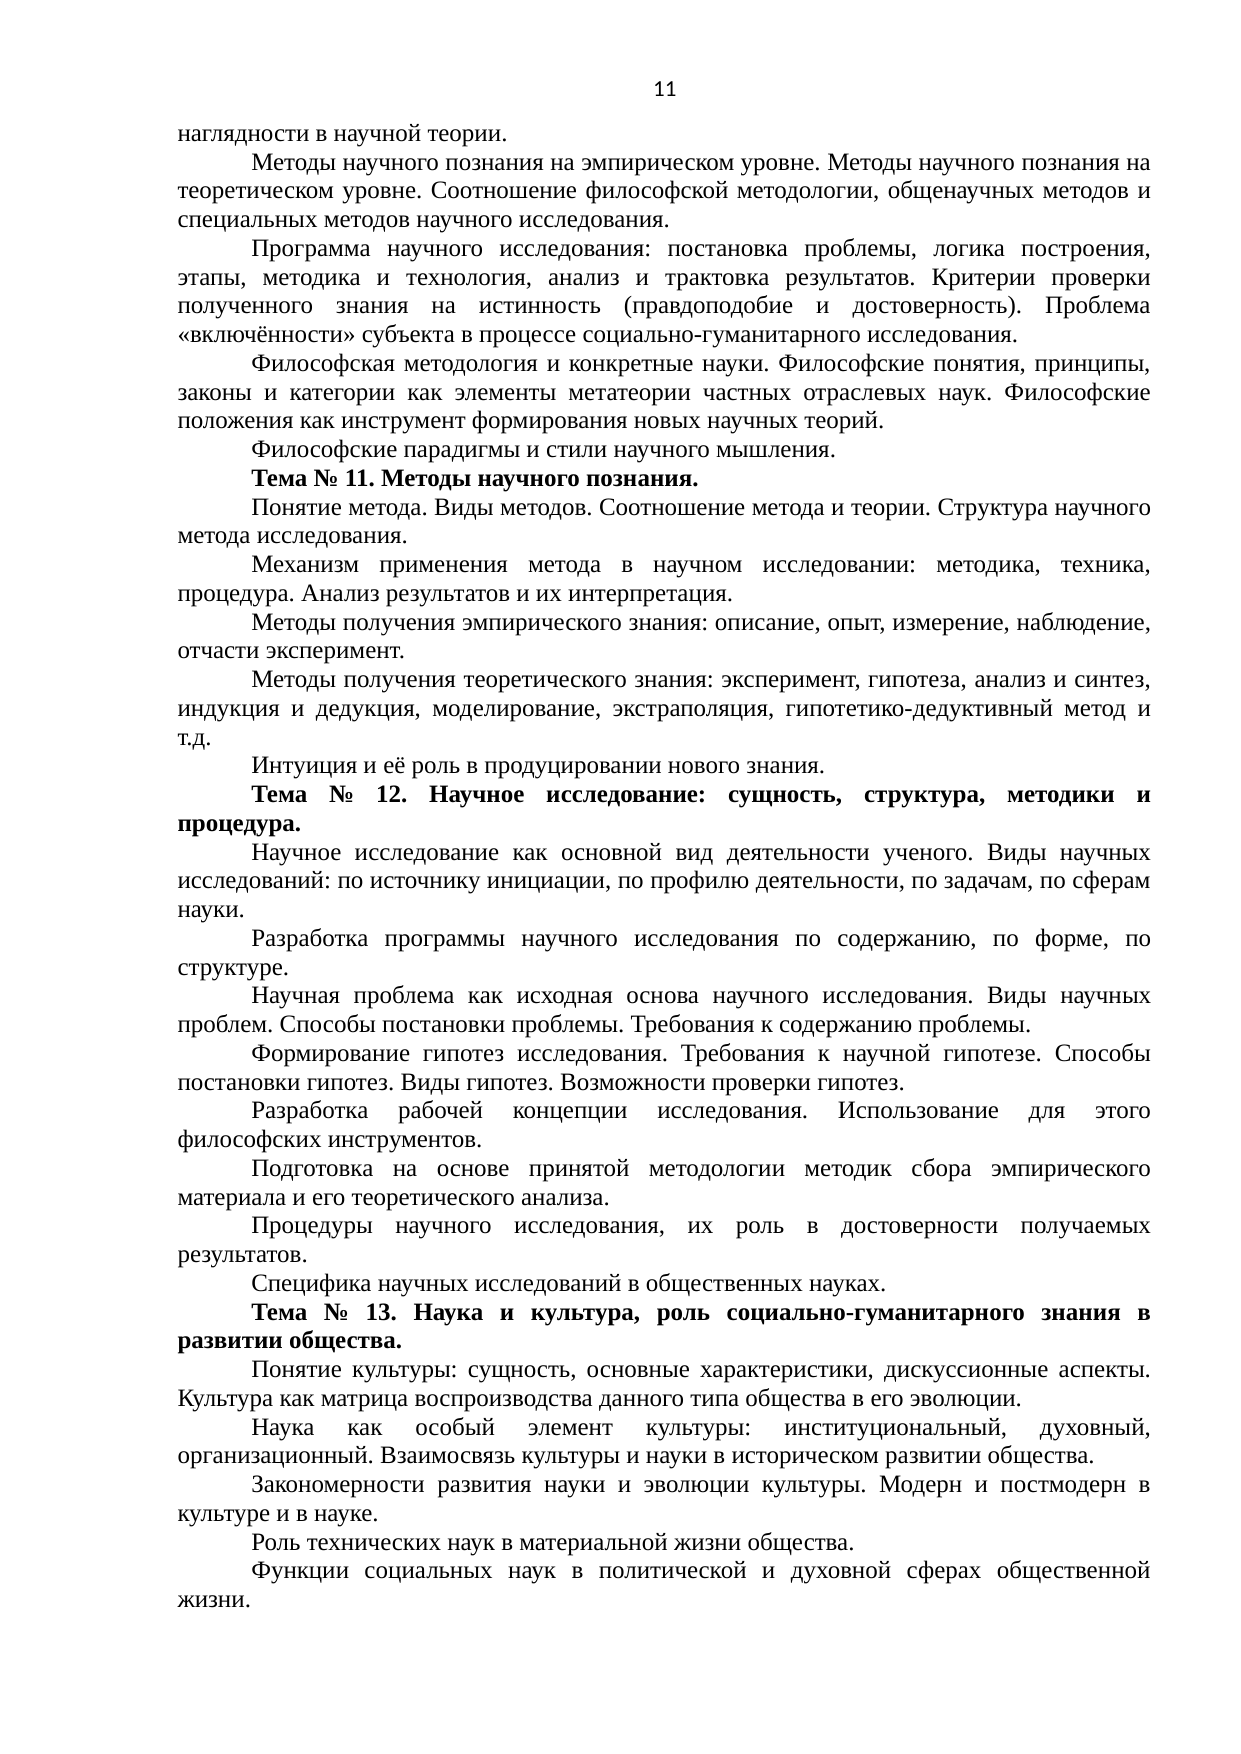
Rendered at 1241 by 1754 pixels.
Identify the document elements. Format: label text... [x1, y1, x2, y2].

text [177, 118, 1152, 147]
text Понятие метода. Виды методов. Соотношение метода и теории. Структура научного метода исследования. [177, 492, 1152, 549]
text Функции социальных наук в политической и духовной сферах общественной жизни. [177, 1556, 1152, 1613]
text Научная проблема как исходная основа научного исследования. Виды научных проблем. Способы постановки проблемы. Требования к содержанию проблемы. [177, 981, 1152, 1038]
text Разработка рабочей концепции исследования. Использование для этого философских инструментов. [177, 1096, 1152, 1153]
text Роль технических наук в материальной жизни общества. [177, 1527, 1152, 1556]
text Методы научного познания на эмпирическом уровне. Методы научного познания на теоретическом уровне. Соотношение философской методологии, общенаучных методов и специальных методов научного исследования. [177, 147, 1152, 233]
text Механизм применения метода в научном исследовании: методика, техника, процедура. Анализ результатов и их интерпретация. [177, 549, 1152, 607]
text Тема № 11. Методы научного познания. [177, 463, 1152, 492]
text Методы получения эмпирического знания: описание, опыт, измерение, наблюдение, отчасти эксперимент. [177, 607, 1152, 664]
text Закономерности развития науки и эволюции культуры. Модерн и постмодерн в культуре и в науке. [177, 1469, 1152, 1527]
text Научное исследование как основной вид деятельности ученого. Виды научных исследований: по источнику инициации, по профилю деятельности, по задачам, по сферам науки. [177, 837, 1152, 923]
text Наука как особый элемент культуры: институциональный, духовный, организационный. Взаимосвязь культуры и науки в историческом развитии общества. [177, 1412, 1152, 1469]
text Подготовка на основе принятой методологии методик сбора эмпирического материала и его теоретического анализа. [177, 1153, 1152, 1211]
text Методы получения теоретического знания: эксперимент, гипотеза, анализ и синтез, индукция и дедукция, моделирование, экстраполяция, гипотетико-дедуктивный метод и т.д. [177, 664, 1152, 751]
text Процедуры научного исследования, их роль в достоверности получаемых результатов. [177, 1211, 1152, 1268]
text Философская методология и конкретные науки. Философские понятия, принципы, законы и категории как элементы метатеории частных отраслевых наук. Философские положения как инструмент формирования новых научных теорий. [177, 348, 1152, 434]
text Специфика научных исследований в общественных науках. [177, 1268, 1152, 1297]
text Философские парадигмы и стили научного мышления. [177, 434, 1152, 463]
text Разработка программы научного исследования по содержанию, по форме, по структуре. [177, 923, 1152, 981]
text Понятие культуры: сущность, основные характеристики, дискуссионные аспекты. Культура как матрица воспроизводства данного типа общества в его эволюции. [177, 1354, 1152, 1412]
text Тема № 12. Научное исследование: сущность, структура, методики и процедура. [177, 779, 1152, 837]
text Интуиция и её роль в продуцировании нового знания. [177, 751, 1152, 779]
text Формирование гипотез исследования. Требования к научной гипотезе. Способы постановки гипотез. Виды гипотез. Возможности проверки гипотез. [177, 1038, 1152, 1096]
text Тема № 13. Наука и культура, роль социально-гуманитарного знания в развитии общества. [177, 1297, 1152, 1354]
text Программа научного исследования: постановка проблемы, логика построения, этапы, методика и технология, анализ и трактовка результатов. Критерии проверки полученного знания на истинность (правдоподобие и достоверность). Проблема «включённости» субъекта в процессе социально-гуманитарного исследования. [177, 233, 1152, 348]
